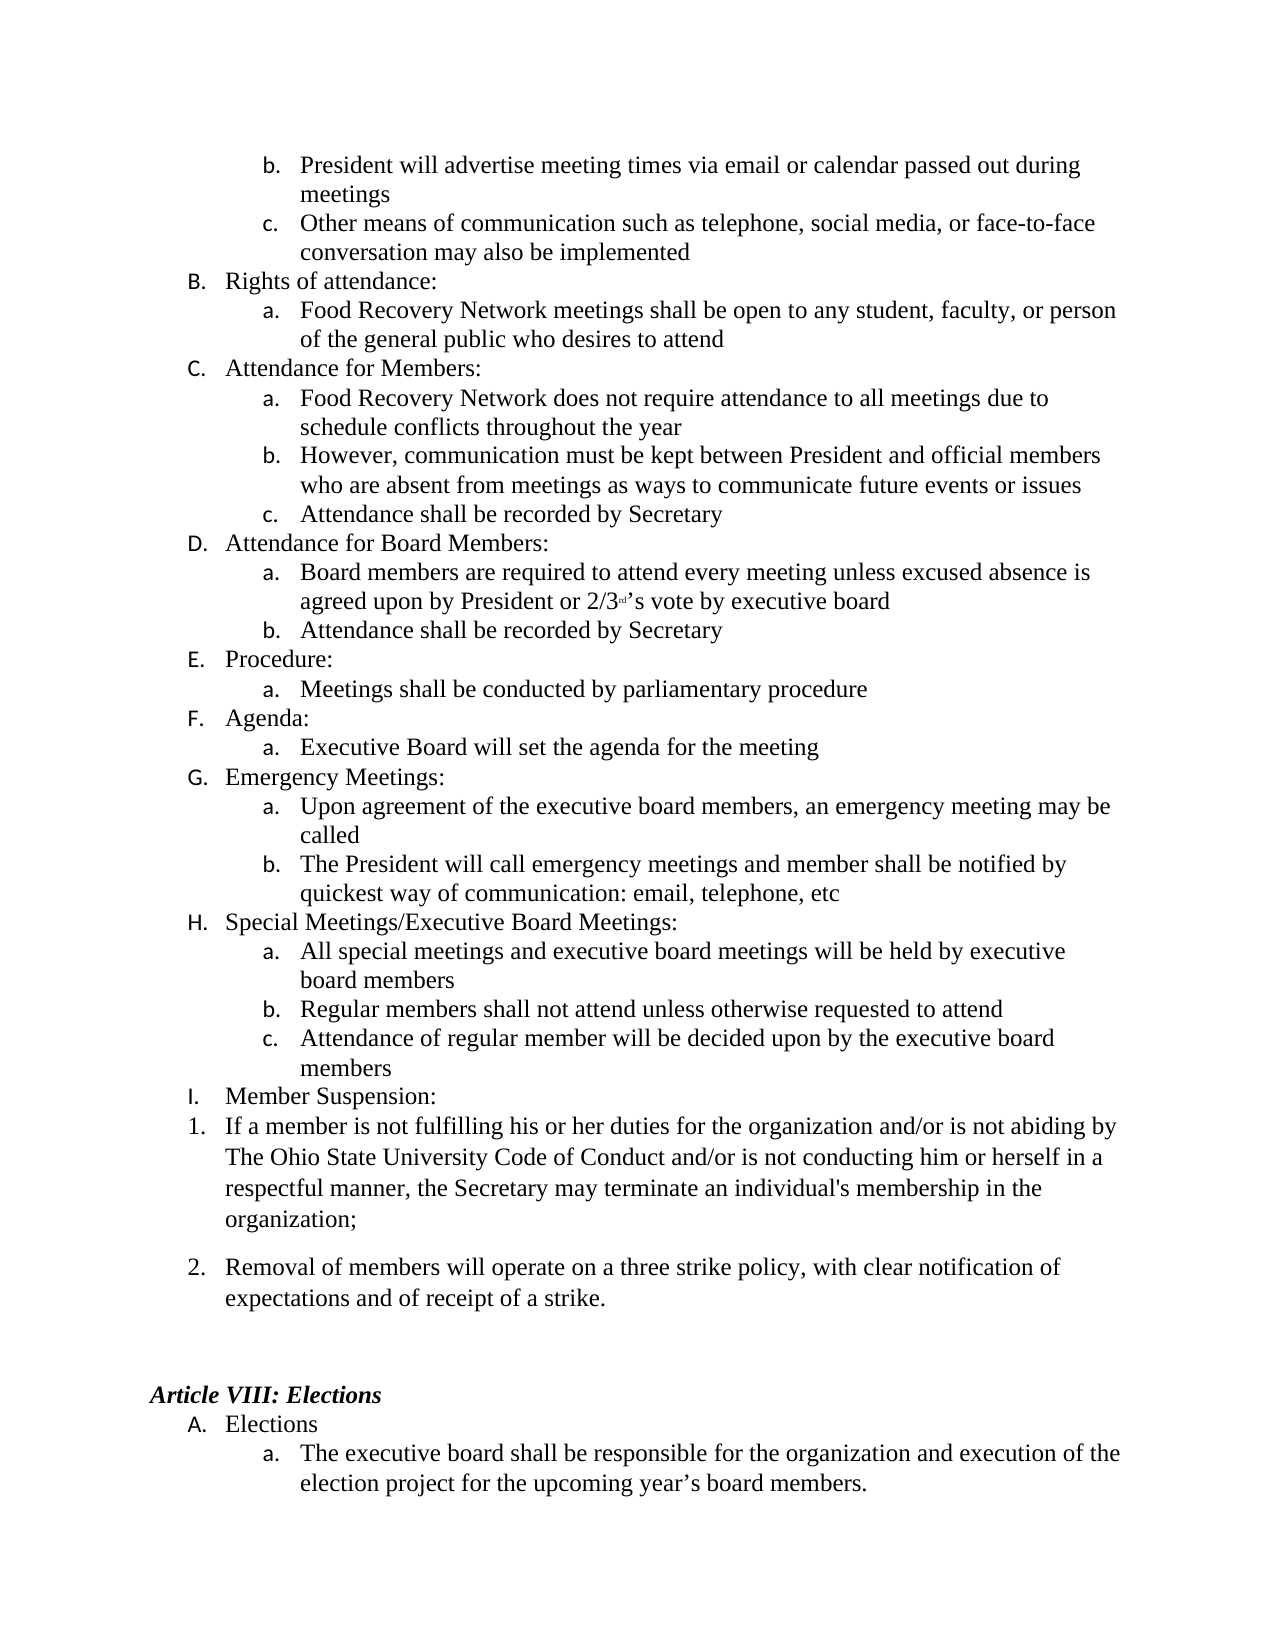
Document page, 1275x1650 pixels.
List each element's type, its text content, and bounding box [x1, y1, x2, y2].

list Attendance of regular member will be decided upon by the executive board members [262, 1023, 1125, 1081]
text Article VIII: Elections [150, 1380, 1125, 1409]
list However, communication must be kept between President and official members who are absent from meetings as ways to communicate future events or issues [262, 441, 1125, 499]
list Food Recovery Network does not require attendance to all meetings due to schedule conflicts throughout the year [262, 383, 1125, 441]
list The executive board shall be responsible for the organization and execution of the election project for the upcoming year’s board members. [262, 1438, 1125, 1496]
list Attendance for Board Members: [187, 528, 1125, 557]
list The President will call emergency meetings and member shall be notified by quickest way of communication: email, telephone, etc [262, 849, 1125, 907]
list Attendance shall be recorded by Secretary [262, 615, 1125, 644]
list Agenda: [187, 703, 1125, 732]
list Food Recovery Network meetings shall be open to any student, faculty, or person of the general public who desires to attend [262, 295, 1125, 353]
list Elections [187, 1409, 1125, 1438]
list Member Suspension: [187, 1081, 1125, 1111]
list Regular members shall not attend unless otherwise requested to attend [262, 994, 1125, 1023]
list Rights of attendance: [187, 266, 1125, 295]
list If a member is not fulfilling his or her duties for the organization and/or is not abiding by The Ohio State University Code of Conduct and/or is not conducting him or herself in a respectful manner, the Secretary may terminate an individual's membership in the organization; [187, 1111, 1125, 1233]
list Removal of members will operate on a three strike policy, with clear notification of expectations and of receipt of a strike. [187, 1252, 1125, 1311]
list Upon agreement of the executive board members, an emergency meeting may be called [262, 791, 1125, 849]
list All special meetings and executive board meetings will be held by executive board members [262, 936, 1125, 994]
list Attendance for Members: [187, 353, 1125, 383]
list Executive Board will set the agenda for the meeting [262, 732, 1125, 762]
list Emergency Meetings: [187, 762, 1125, 791]
list Meetings shall be conducted by parliamentary procedure [262, 674, 1125, 703]
list President will advertise meeting times via email or calendar passed out during meetings [262, 150, 1125, 208]
list Special Meetings/Executive Board Meetings: [187, 907, 1125, 936]
list Attendance shall be recorded by Secretary [262, 499, 1125, 528]
list Other means of communication such as telephone, social media, or face-to-face conversation may also be implemented [262, 208, 1125, 266]
list Procedure: [187, 644, 1125, 674]
list Board members are required to attend every meeting unless excused absence is agreed upon by President or 2/3rd’s vote by executive board [262, 557, 1125, 615]
